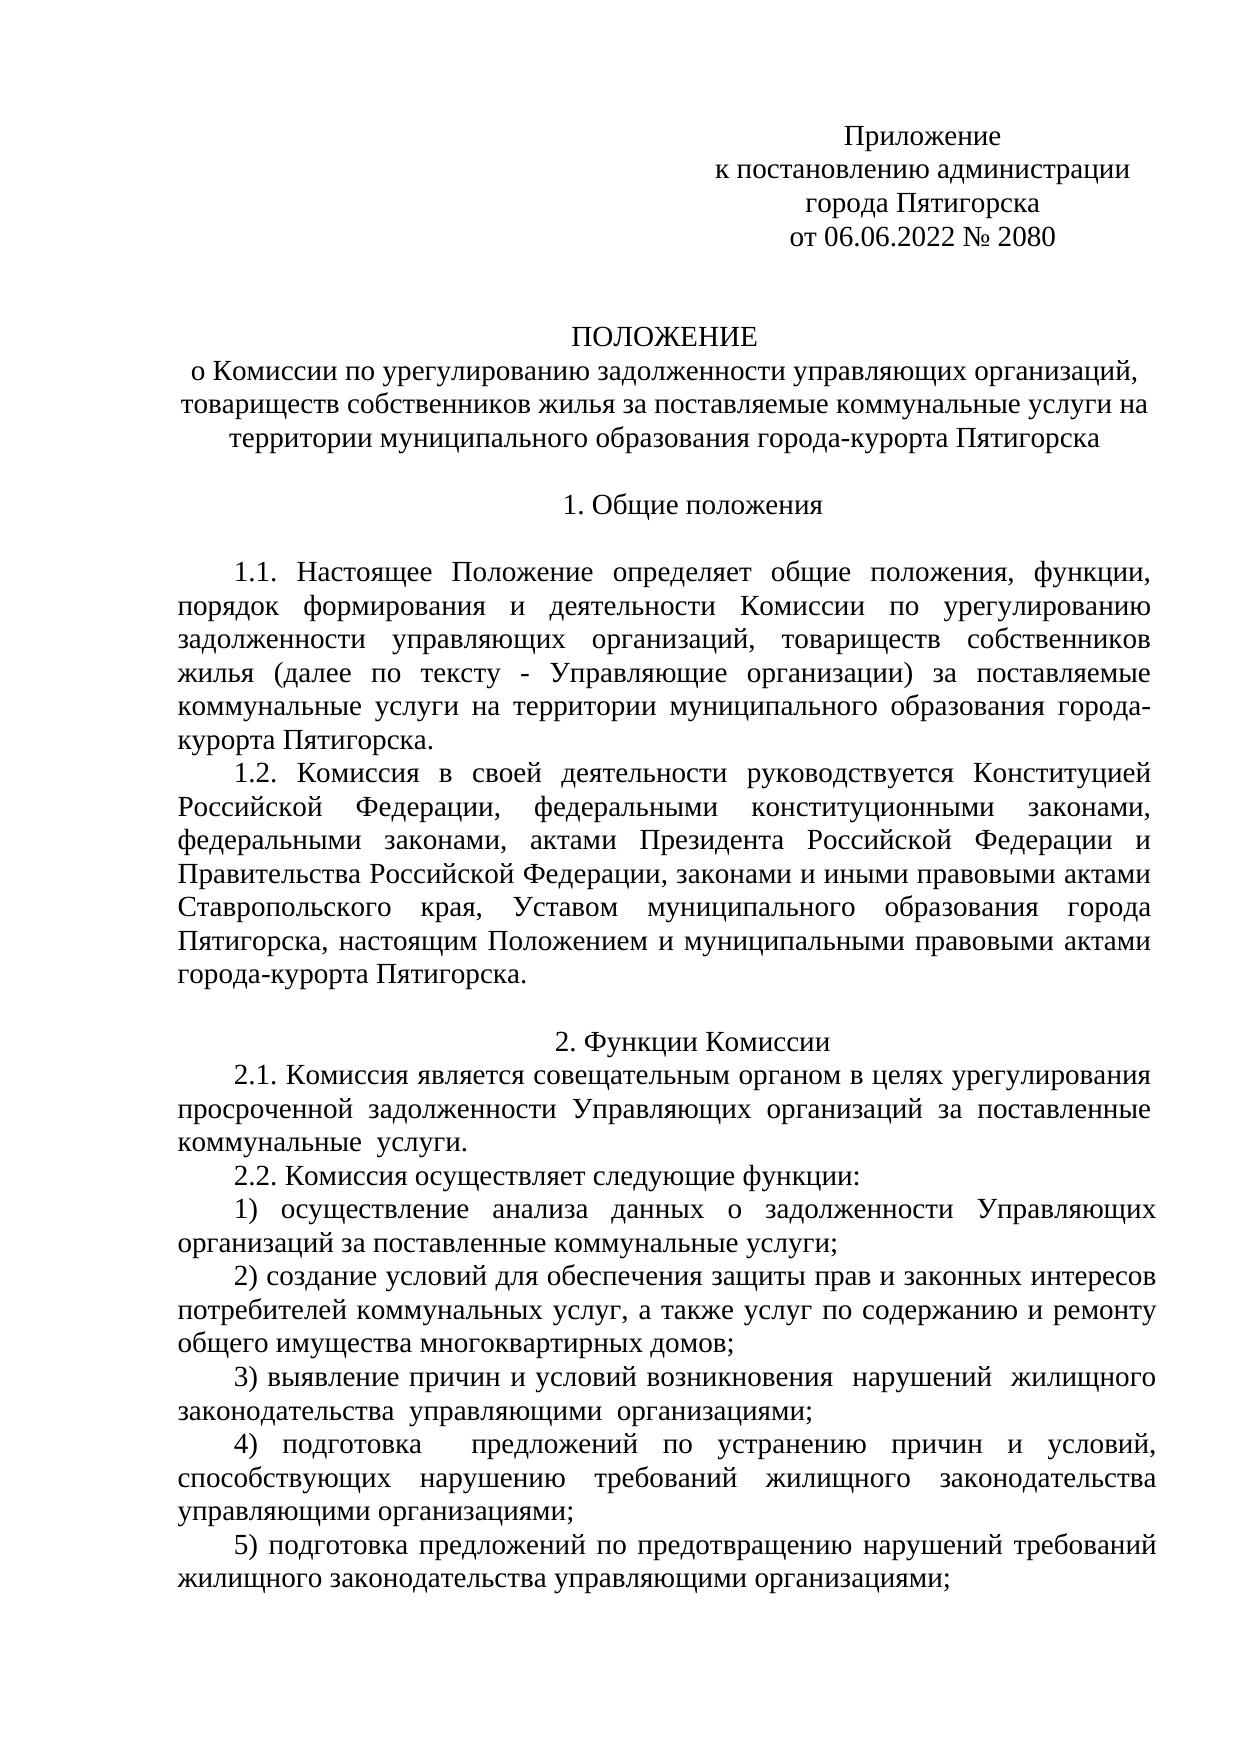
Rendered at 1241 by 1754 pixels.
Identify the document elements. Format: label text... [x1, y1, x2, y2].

text о Комиссии по урегулированию задолженности управляющих организаций, товариществ собственников жилья за поставляемые коммунальные услуги на территории муниципального образования города-курорта Пятигорска [177, 353, 1152, 453]
text 4) подготовка предложений по устранению причин и условий, способствующих нарушению требований жилищного законодательства управляющими организациями; [177, 1426, 1157, 1527]
text 1.2. Комиссия в своей деятельности руководствуется Конституцией Российской Федерации, федеральными конституционными законами, федеральными законами, актами Президента Российской Федерации и Правительства Российской Федерации, законами и иными правовыми актами Ставропольского края, Уставом муниципального образования города Пятигорска, настоящим Положением и муниципальными правовыми актами города-курорта Пятигорска. [177, 755, 1152, 990]
text 1. Общие положения [177, 487, 1152, 521]
text 2.2. Комиссия осуществляет следующие функции: [177, 1158, 1152, 1191]
text к постановлению администрации [693, 152, 1152, 185]
text 2) создание условий для обеспечения защиты прав и законных интересов потребителей коммунальных услуг, а также услуг по содержанию и ремонту общего имущества многоквартирных домов; [177, 1258, 1157, 1359]
text 3) выявление причин и условий возникновения нарушений жилищного законодательства управляющими организациями; [177, 1359, 1157, 1426]
text 1.1. Настоящее Положение определяет общие положения, функции, порядок формирования и деятельности Комиссии по урегулированию задолженности управляющих организаций, товариществ собственников жилья (далее по тексту - Управляющие организации) за поставляемые коммунальные услуги на территории муниципального образования города-курорта Пятигорска. [177, 554, 1152, 755]
text Приложение [693, 118, 1152, 152]
text 5) подготовка предложений по предотвращению нарушений требований жилищного законодательства управляющими организациями; [177, 1527, 1157, 1594]
text ПОЛОЖЕНИЕ [177, 319, 1152, 353]
text 2.1. Комиссия является совещательным органом в целях урегулирования просроченной задолженности Управляющих организаций за поставленные коммунальные услуги. [177, 1057, 1152, 1158]
text 2. Функции Комиссии [177, 1024, 1152, 1057]
text 1) осуществление анализа данных о задолженности Управляющих организаций за поставленные коммунальные услуги; [177, 1191, 1157, 1258]
text от 06.06.2022 № 2080 [693, 219, 1152, 252]
text города Пятигорска [693, 185, 1152, 219]
